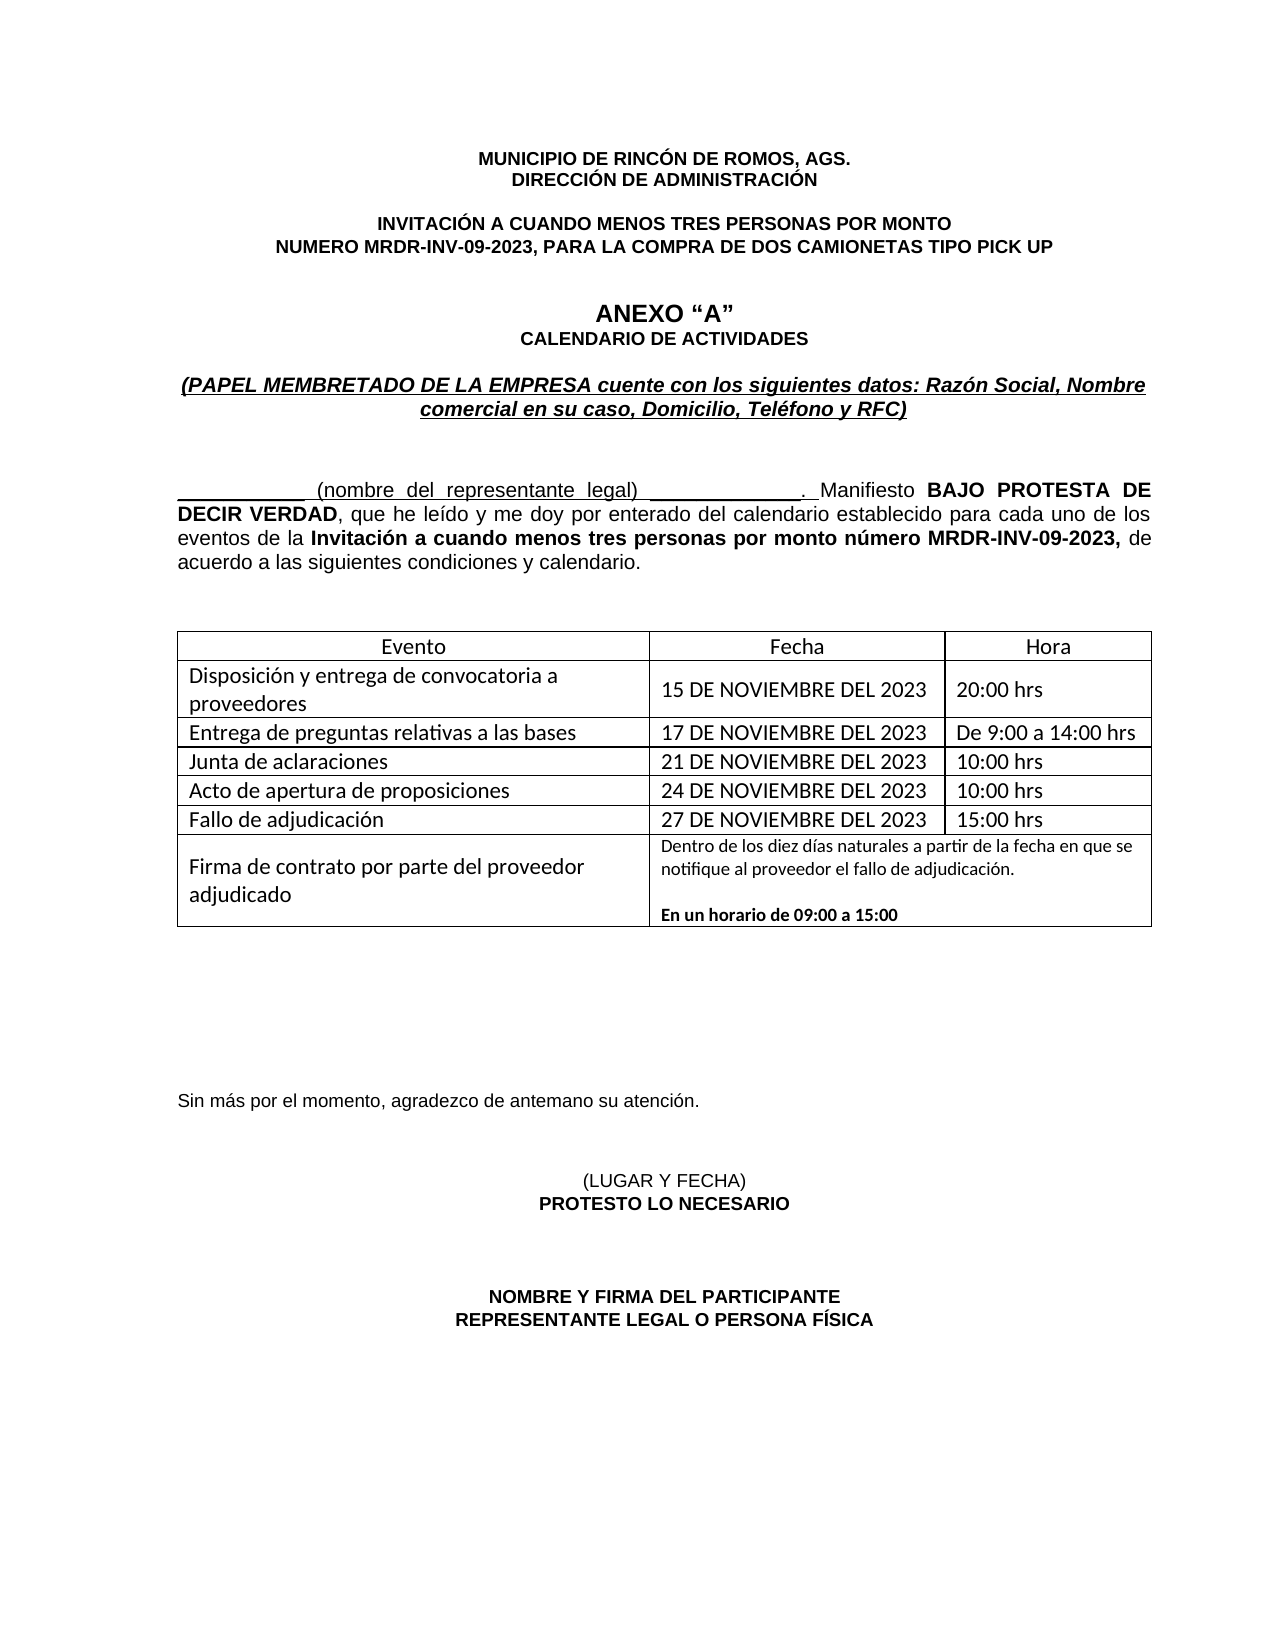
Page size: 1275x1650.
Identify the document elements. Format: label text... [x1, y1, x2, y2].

text DIRECCIÓN DE ADMINISTRACIÓN [177, 169, 1152, 191]
text ANEXO “A” [177, 298, 1152, 327]
table_cell Firma de contrato por parte del proveedor adjudicado [178, 835, 649, 926]
table_cell De 9:00 a 14:00 hrs [946, 718, 1151, 746]
table_cell Disposición y entrega de convocatoria a proveedores [178, 661, 649, 717]
table_cell Junta de aclaraciones [178, 748, 649, 775]
table_header Evento [178, 632, 649, 660]
text (PAPEL MEMBRETADO DE LA EMPRESA cuente con los siguientes datos: Razón Social, Nombre comercial en su caso, Domicilio, Teléfono y RFC) [177, 373, 1152, 421]
table_cell 15 DE NOVIEMBRE DEL 2023 [650, 661, 944, 717]
table_cell 27 DE NOVIEMBRE DEL 2023 [650, 806, 944, 833]
text NUMERO MRDR-INV-09-2023, PARA LA COMPRA DE DOS CAMIONETAS TIPO PICK UP [177, 236, 1152, 257]
table_cell Acto de apertura de proposiciones [178, 776, 649, 804]
text INVITACIÓN A CUANDO MENOS TRES PERSONAS POR MONTO [177, 212, 1152, 234]
text ___________ (nombre del representante legal) _____________. Manifiesto BAJO PROTESTA DE DECIR VERDAD, que he leído y me doy por enterado del calendario establecido para cada uno de los eventos de la Invitación a cuando menos tres personas por monto número MRDR-INV-09-2023, de acuerdo a las siguientes condiciones y calendario. [177, 478, 1152, 574]
table_cell 10:00 hrs [946, 748, 1151, 775]
table_header Hora [946, 632, 1151, 660]
table_cell 21 DE NOVIEMBRE DEL 2023 [650, 748, 944, 775]
text CALENDARIO DE ACTIVIDADES [177, 327, 1152, 349]
text MUNICIPIO DE RINCÓN DE ROMOS, AGS. [177, 148, 1152, 169]
text Sin más por el momento, agradezco de antemano su atención. [177, 1090, 1152, 1111]
table_cell Entrega de preguntas relativas a las bases [178, 718, 649, 746]
table_header Fecha [650, 632, 944, 660]
table_cell 15:00 hrs [946, 806, 1151, 833]
table_cell 24 DE NOVIEMBRE DEL 2023 [650, 776, 944, 804]
table_cell 17 DE NOVIEMBRE DEL 2023 [650, 718, 944, 746]
table_cell 10:00 hrs [946, 776, 1151, 804]
table_cell Dentro de los diez días naturales a partir de la fecha en que se notifique al proveedor el fallo de adjudicación. En un horario de 09:00 a 15:00 [650, 835, 1151, 926]
table_cell 20:00 hrs [946, 661, 1151, 717]
text (LUGAR Y FECHA) [177, 1169, 1152, 1191]
text NOMBRE Y FIRMA DEL PARTICIPANTE [177, 1286, 1152, 1307]
text PROTESTO LO NECESARIO [177, 1193, 1152, 1214]
table_cell Fallo de adjudicación [178, 806, 649, 833]
text REPRESENTANTE LEGAL O PERSONA FÍSICA [177, 1309, 1152, 1331]
